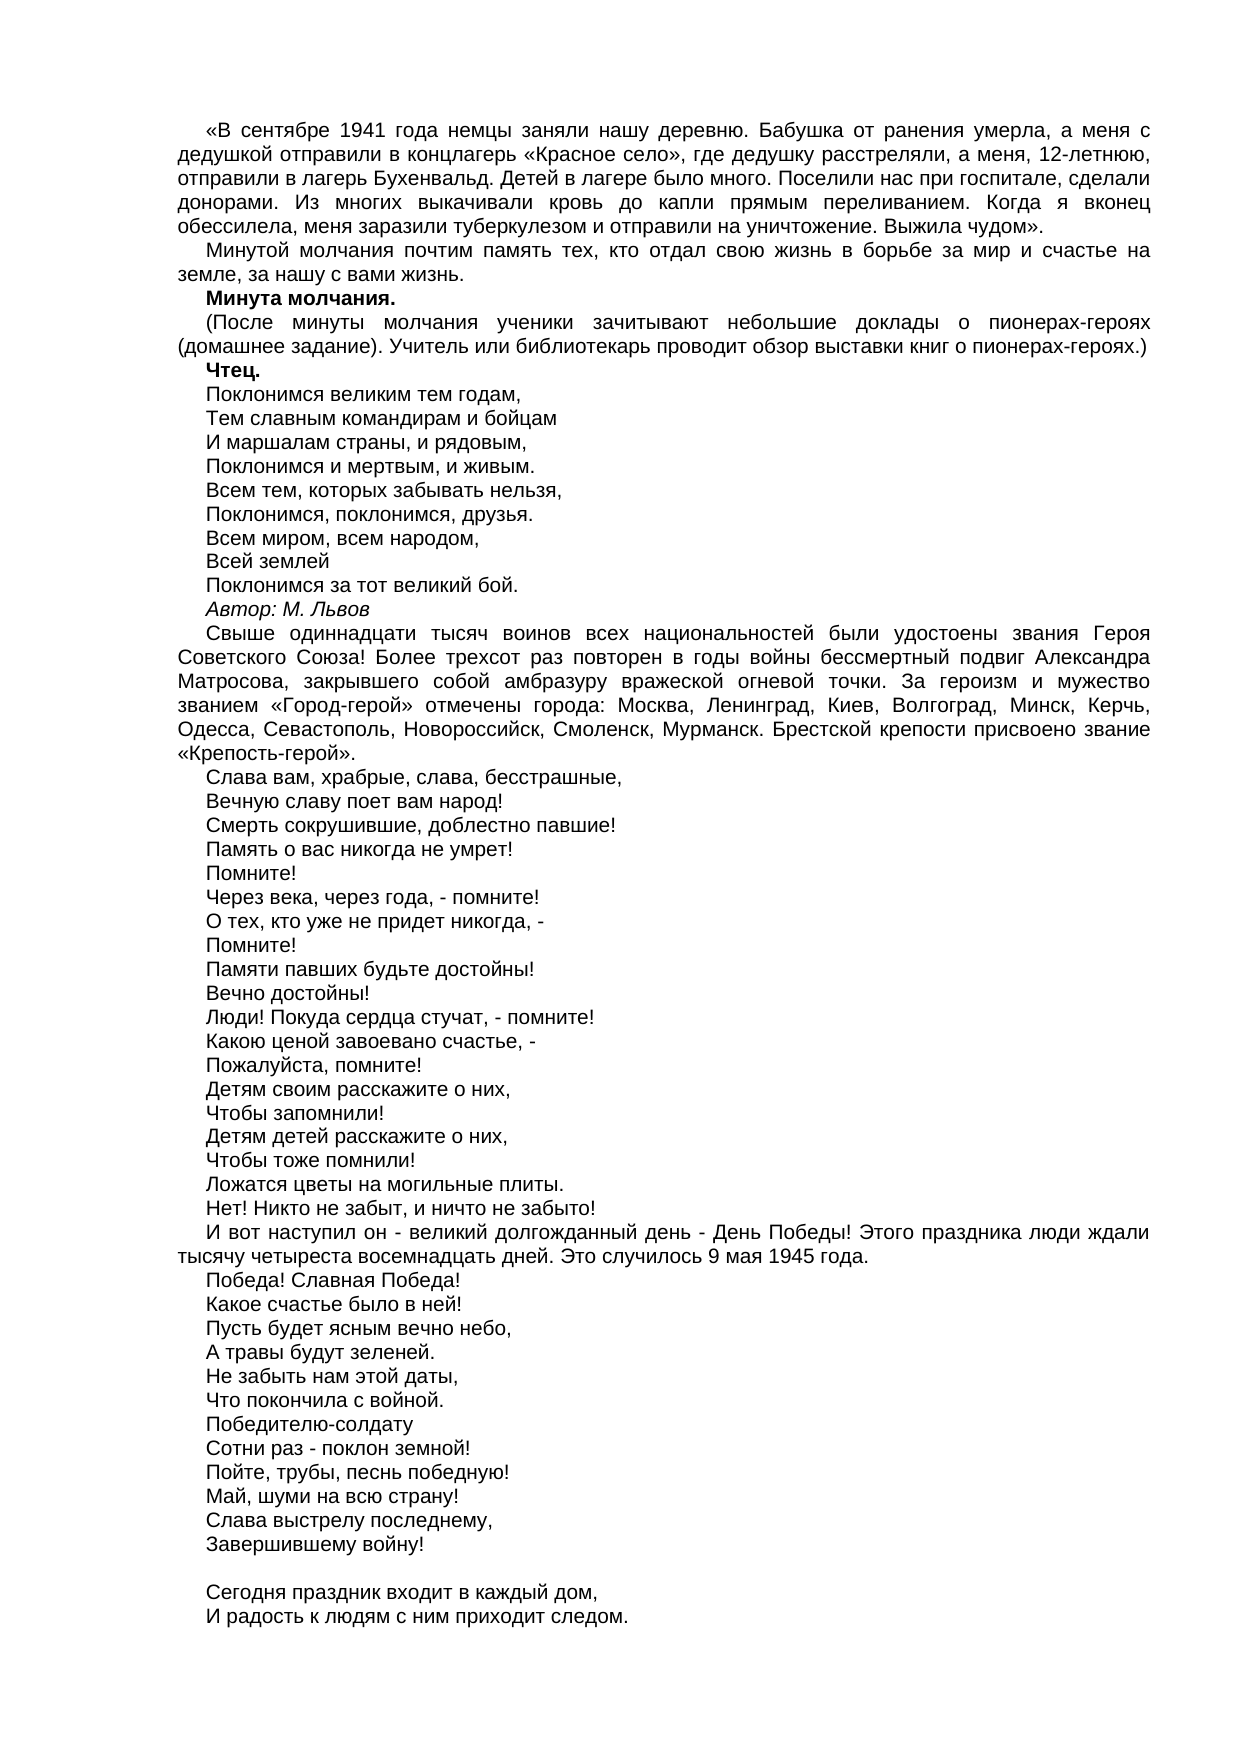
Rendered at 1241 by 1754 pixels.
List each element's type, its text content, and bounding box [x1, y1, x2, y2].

text Слава выстрелу последнему, [177, 1508, 1152, 1532]
text Минута молчания. [177, 286, 1152, 310]
text Всей землей [177, 549, 1152, 573]
text И вот наступил он - великий долгожданный день - День Победы! Этого праздника люди ждали тысячу четыреста восемнадцать дней. Это случилось 9 мая 1945 года. [177, 1220, 1152, 1268]
text Память о вас никогда не умрет! [177, 837, 1152, 861]
text Пойте, трубы, песнь победную! [177, 1460, 1152, 1484]
text Сегодня праздник входит в каждый дом, [177, 1579, 1152, 1603]
text Детям детей расскажите о них, [177, 1124, 1152, 1148]
text Всем миром, всем народом, [177, 525, 1152, 549]
text Поклонимся за тот великий бой. [177, 573, 1152, 597]
text Победителю-солдату [177, 1412, 1152, 1436]
text (После минуты молчания ученики зачитывают небольшие доклады о пионерах-героях (домашнее задание). Учитель или библиотекарь проводит обзор выставки книг о пионерах-героях.) [177, 310, 1152, 358]
text Люди! Покуда сердца стучат, - помните! [177, 1004, 1152, 1028]
text Поклонимся великим тем годам, [177, 382, 1152, 406]
text Помните! [177, 933, 1152, 957]
text Поклонимся, поклонимся, друзья. [177, 501, 1152, 525]
text Смерть сокрушившие, доблестно павшие! [177, 813, 1152, 837]
text Через века, через года, - помните! [177, 885, 1152, 909]
text И радость к людям с ним приходит следом. [177, 1603, 1152, 1627]
text Какое счастье было в ней! [177, 1292, 1152, 1316]
text Детям своим расскажите о них, [177, 1076, 1152, 1100]
text Чтобы запомнили! [177, 1100, 1152, 1124]
text О тех, кто уже не придет никогда, - [177, 909, 1152, 933]
text Сотни раз - поклон земной! [177, 1436, 1152, 1460]
text Чтец. [177, 358, 1152, 382]
text Ложатся цветы на могильные плиты. [177, 1172, 1152, 1196]
text Автор: М. Львов [177, 597, 1152, 621]
text Чтобы тоже помнили! [177, 1148, 1152, 1172]
text «В сентябре 1941 года немцы заняли нашу деревню. Бабушка от ранения умерла, а меня с дедушкой отправили в концлагерь «Красное село», где дедушку расстреляли, а меня, 12-летнюю, отправили в лагерь Бухенвальд. Детей в лагере было много. Поселили нас при госпитале, сделали донорами. Из многих выкачивали кровь до капли прямым переливанием. Когда я вконец обессилела, меня заразили туберкулезом и отправили на уничтожение. Выжила чудом». [177, 118, 1152, 238]
text А травы будут зеленей. [177, 1340, 1152, 1364]
text Пусть будет ясным вечно небо, [177, 1316, 1152, 1340]
text Какою ценой завоевано счастье, - [177, 1028, 1152, 1052]
text Что покончила с войной. [177, 1388, 1152, 1412]
text Завершившему войну! [177, 1532, 1152, 1556]
text И маршалам страны, и рядовым, [177, 429, 1152, 453]
text Не забыть нам этой даты, [177, 1364, 1152, 1388]
text Тем славным командирам и бойцам [177, 406, 1152, 429]
text Свыше одиннадцати тысяч воинов всех национальностей были удостоены звания Героя Советского Союза! Более трехсот раз повторен в годы войны бессмертный подвиг Александра Матросова, закрывшего собой амбразуру вражеской огневой точки. За героизм и мужество званием «Город-герой» отмечены города: Москва, Ленинград, Киев, Волгоград, Минск, Керчь, Одесса, Севастополь, Новороссийск, Смоленск, Мурманск. Брестской крепости присвоено звание «Крепость-герой». [177, 621, 1152, 765]
text Нет! Никто не забыт, и ничто не забыто! [177, 1196, 1152, 1220]
text Май, шуми на всю страну! [177, 1484, 1152, 1508]
text Вечно достойны! [177, 981, 1152, 1004]
text Памяти павших будьте достойны! [177, 957, 1152, 981]
text Слава вам, храбрые, слава, бесстрашные, [177, 765, 1152, 789]
text Вечную славу поет вам народ! [177, 789, 1152, 813]
text Поклонимся и мертвым, и живым. [177, 453, 1152, 477]
text Минутой молчания почтим память тех, кто отдал свою жизнь в борьбе за мир и счастье на земле, за нашу с вами жизнь. [177, 238, 1152, 286]
text Победа! Славная Победа! [177, 1268, 1152, 1292]
text Помните! [177, 861, 1152, 885]
text Всем тем, которых забывать нельзя, [177, 477, 1152, 501]
text Пожалуйста, помните! [177, 1052, 1152, 1076]
